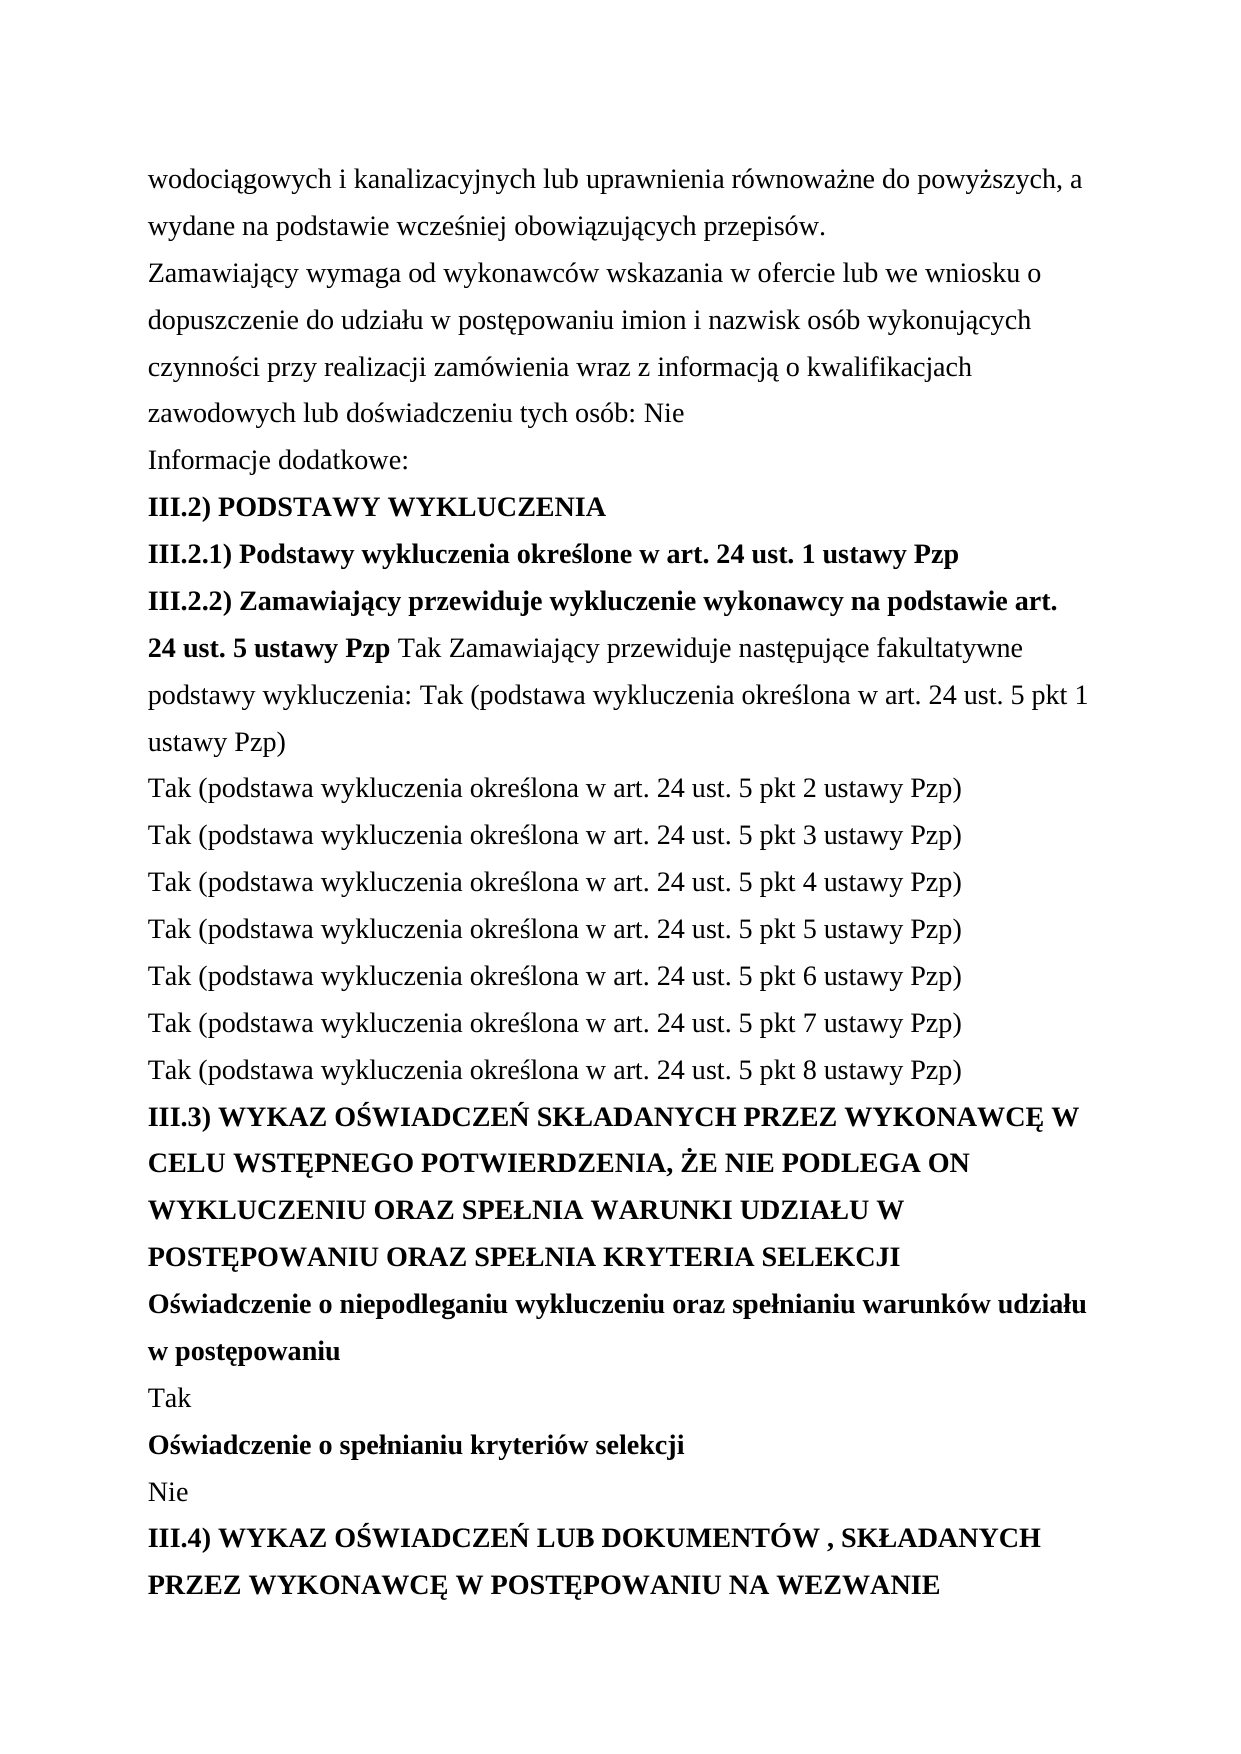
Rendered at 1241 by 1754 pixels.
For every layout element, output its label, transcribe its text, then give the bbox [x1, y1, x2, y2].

text Oświadczenie o niepodleganiu wykluczeniu oraz spełnianiu warunków udziału w postępowaniu Tak Oświadczenie o spełnianiu kryteriów selekcji Nie [148, 1273, 1093, 1507]
text III.3) WYKAZ OŚWIADCZEŃ SKŁADANYCH PRZEZ WYKONAWCĘ W CELU WSTĘPNEGO POTWIERDZENIA, ŻE NIE PODLEGA ON WYKLUCZENIU ORAZ SPEŁNIA WARUNKI UDZIAŁU W POSTĘPOWANIU ORAZ SPEŁNIA KRYTERIA SELEKCJI [148, 1085, 1093, 1273]
text III.2.1) Podstawy wykluczenia określone w art. 24 ust. 1 ustawy Pzp III.2.2) Zamawiający przewiduje wykluczenie wykonawcy na podstawie art. 24 ust. 5 ustawy Pzp Tak Zamawiający przewiduje następujące fakultatywne podstawy wykluczenia: Tak (podstawa wykluczenia określona w art. 24 ust. 5 pkt 1 ustawy Pzp) Tak (podstawa wykluczenia określona w art. 24 ust. 5 pkt 2 ustawy Pzp) Tak (podstawa wykluczenia określona w art. 24 ust. 5 pkt 3 ustawy Pzp) Tak (podstawa wykluczenia określona w art. 24 ust. 5 pkt 4 ustawy Pzp) Tak (podstawa wykluczenia określona w art. 24 ust. 5 pkt 5 ustawy Pzp) Tak (podstawa wykluczenia określona w art. 24 ust. 5 pkt 6 ustawy Pzp) Tak (podstawa wykluczenia określona w art. 24 ust. 5 pkt 7 ustawy Pzp) Tak (podstawa wykluczenia określona w art. 24 ust. 5 pkt 8 ustawy Pzp) [148, 523, 1093, 1085]
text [148, 1507, 1093, 1601]
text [148, 148, 1093, 476]
text III.2) PODSTAWY WYKLUCZENIA [148, 476, 1093, 523]
